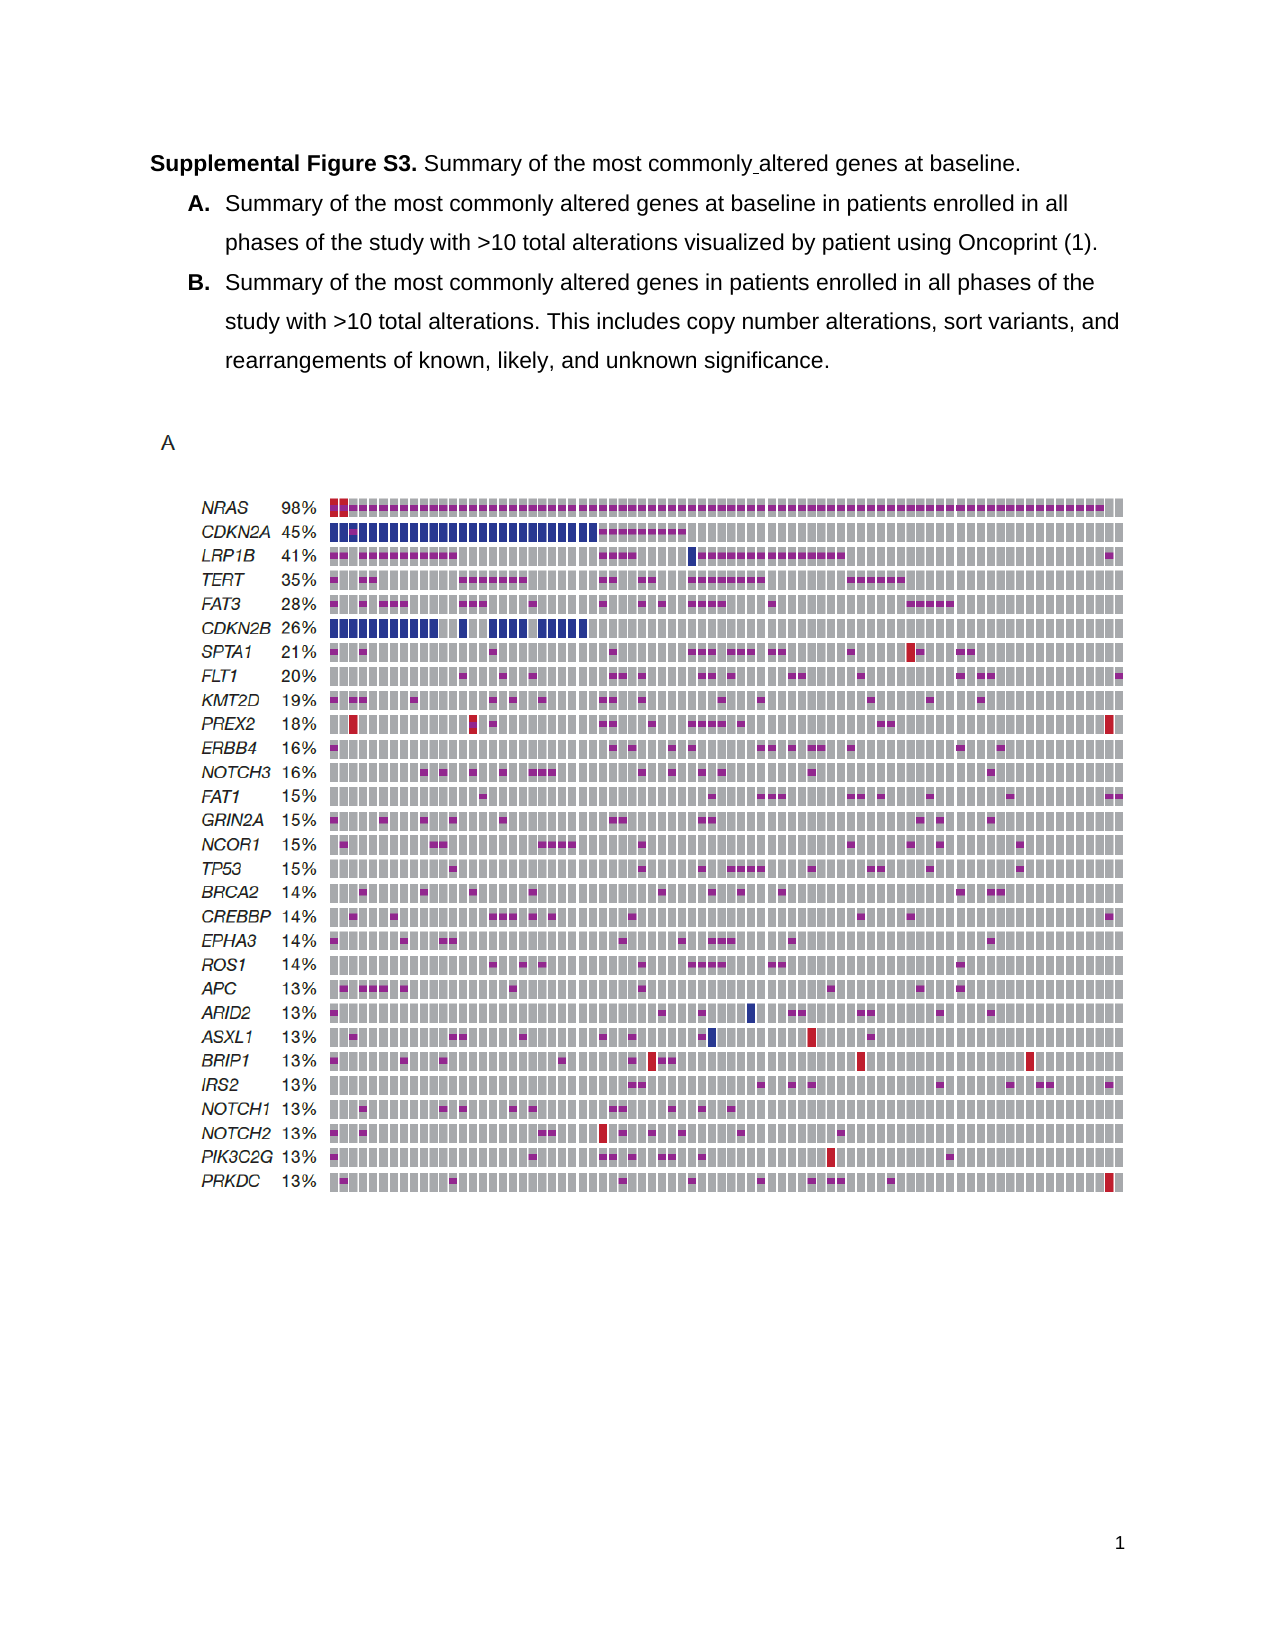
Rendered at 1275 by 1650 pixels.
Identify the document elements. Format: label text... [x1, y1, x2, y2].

list Summary of the most commonly altered genes in patients enrolled in all phases of the study with >10 total alterations. This includes copy number alterations, sort variants, and rearrangements of known, likely, and unknown significance. [187, 268, 1125, 374]
text Supplemental Figure S3. Summary of the most commonly altered genes at baseline. [150, 150, 1125, 176]
picture [150, 426, 1132, 1202]
list Summary of the most commonly altered genes at baseline in patients enrolled in all phases of the study with >10 total alterations visualized by patient using Oncoprint (1). [187, 189, 1125, 255]
